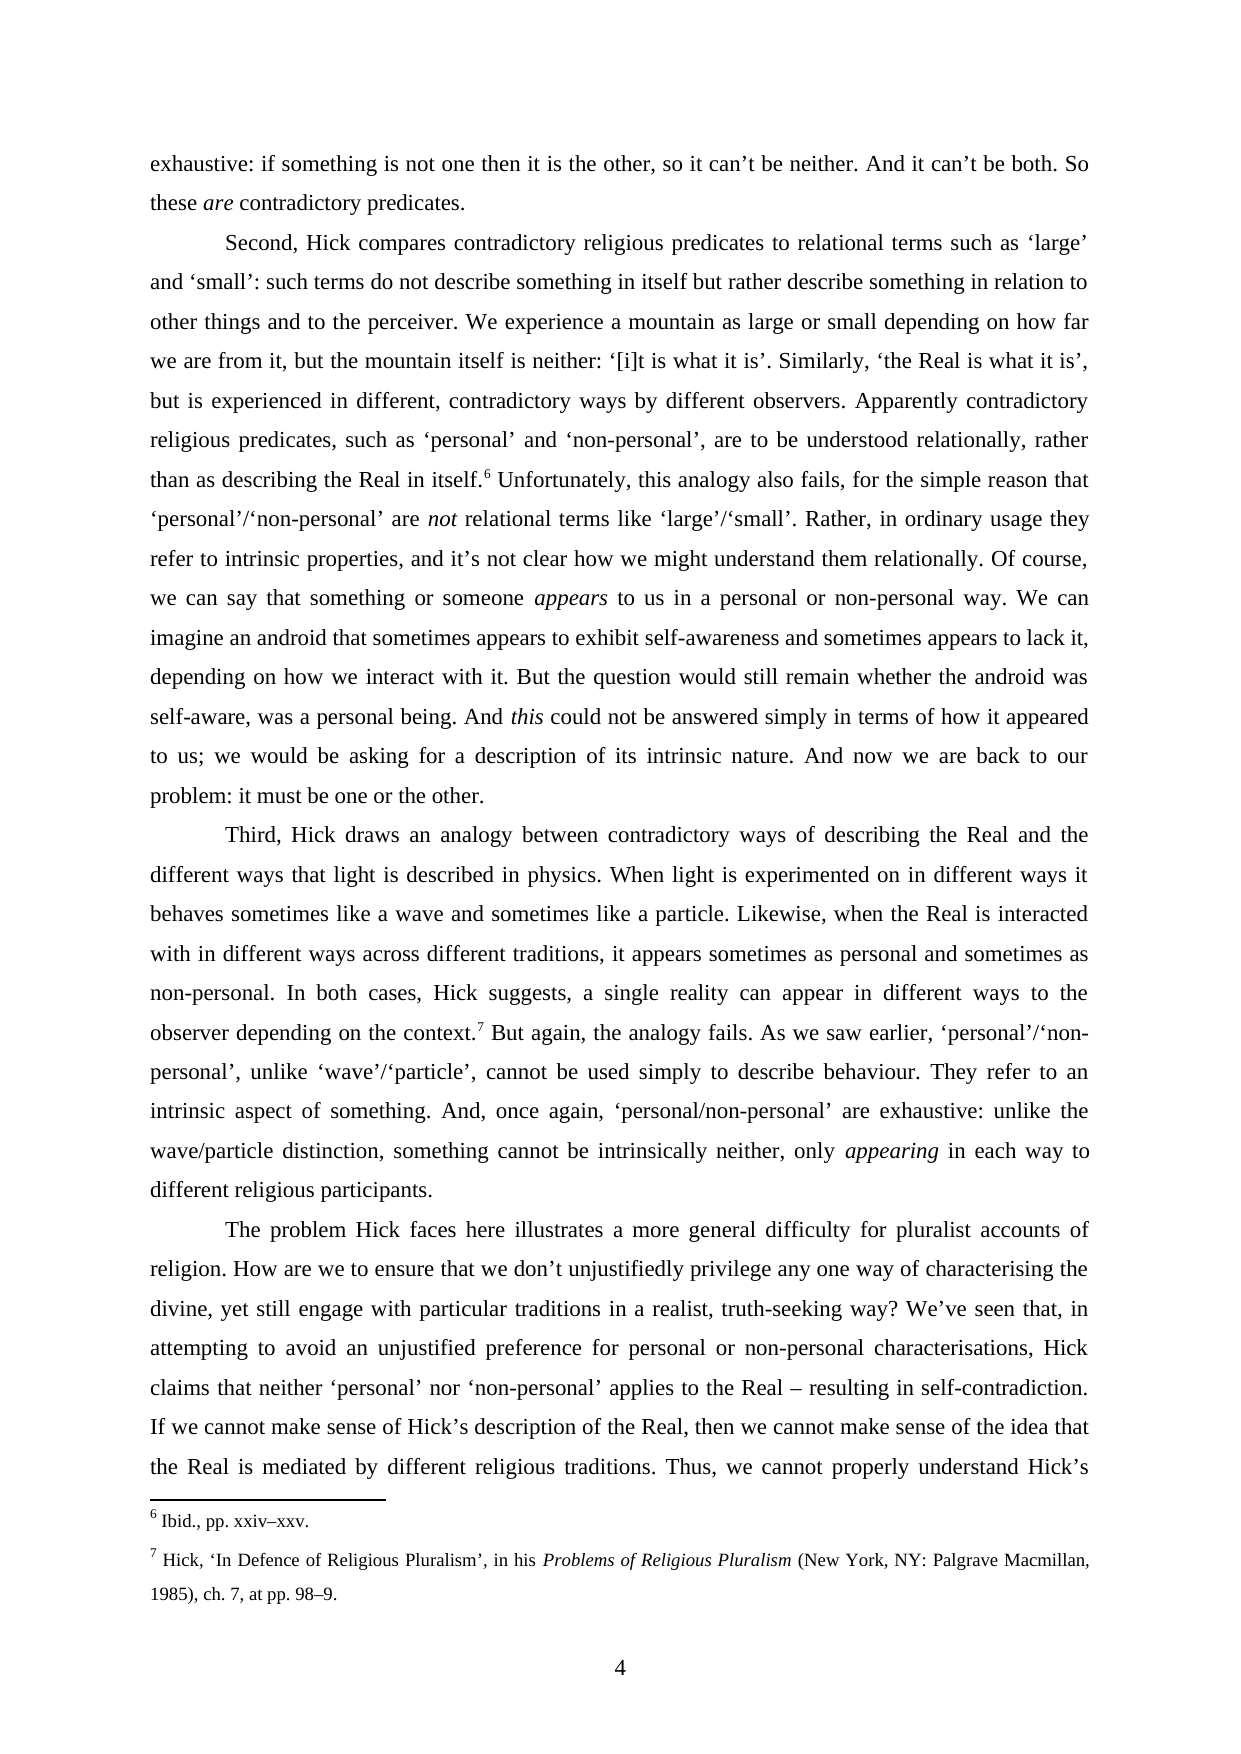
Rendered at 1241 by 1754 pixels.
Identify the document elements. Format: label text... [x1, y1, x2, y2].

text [150, 150, 1090, 216]
text Second, Hick compares contradictory religious predicates to relational terms such as ‘large’ and ‘small’: such terms do not describe something in itself but rather describe something in relation to other things and to the perceiver. We experience a mountain as large or small depending on how far we are from it, but the mountain itself is neither: ‘[i]t is what it is’. Similarly, ‘the Real is what it is’, but is experienced in different, contradictory ways by different observers. Apparently contradictory religious predicates, such as ‘personal’ and ‘non-personal’, are to be understood relationally, rather than as describing the Real in itself. Unfortunately, this analogy also fails, for the simple reason that ‘personal’/‘non-personal’ are not relational terms like ‘large’/‘small’. Rather, in ordinary usage they refer to intrinsic properties, and it’s not clear how we might understand them relationally. Of course, we can say that something or someone appears to us in a personal or non-personal way. We can imagine an android that sometimes appears to exhibit self-awareness and sometimes appears to lack it, depending on how we interact with it. But the question would still remain whether the android was self-aware, was a personal being. And this could not be answered simply in terms of how it appeared to us; we would be asking for a description of its intrinsic nature. And now we are back to our problem: it must be one or the other. [150, 229, 1090, 808]
text Third, Hick draws an analogy between contradictory ways of describing the Real and the different ways that light is described in physics. When light is experimented on in different ways it behaves sometimes like a wave and sometimes like a particle. Likewise, when the Real is interacted with in different ways across different traditions, it appears sometimes as personal and sometimes as non-personal. In both cases, Hick suggests, a single reality can appear in different ways to the observer depending on the context. But again, the analogy fails. As we saw earlier, ‘personal’/‘non-personal’, unlike ‘wave’/‘particle’, cannot be used simply to describe behaviour. They refer to an intrinsic aspect of something. And, once again, ‘personal/non-personal’ are exhaustive: unlike the wave/particle distinction, something cannot be intrinsically neither, only appearing in each way to different religious participants. [150, 821, 1090, 1203]
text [150, 1216, 1090, 1479]
